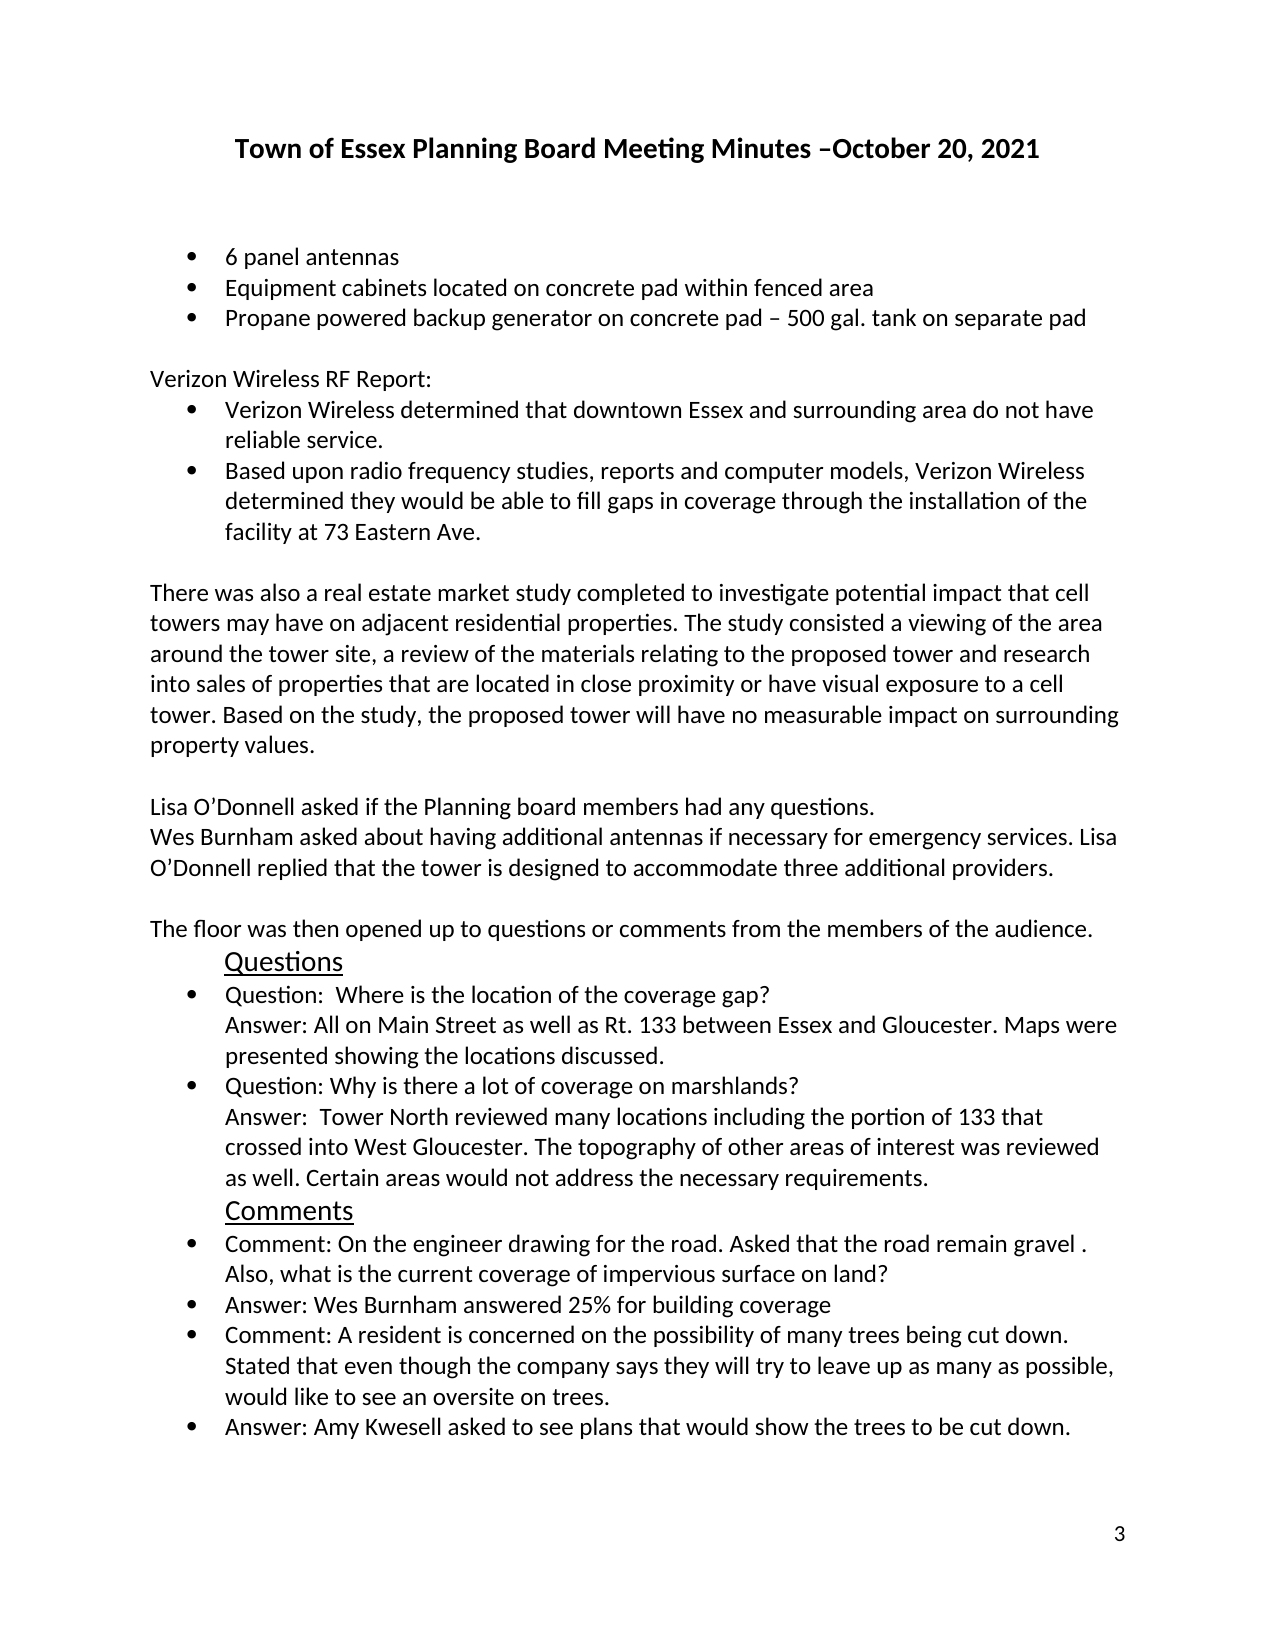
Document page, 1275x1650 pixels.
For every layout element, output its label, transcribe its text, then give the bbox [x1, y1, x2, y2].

list Comments [225, 1192, 1125, 1228]
list Comment: On the engineer drawing for the road. Asked that the road remain gravel . Also, what is the current coverage of impervious surface on land? [187, 1228, 1125, 1289]
text Wes Burnham asked about having additional antennas if necessary for emergency services. Lisa O’Donnell replied that the tower is designed to accommodate three additional providers. [150, 821, 1125, 882]
list Based upon radio frequency studies, reports and computer models, Verizon Wireless determined they would be able to fill gaps in coverage through the installation of the facility at 73 Eastern Ave. [187, 455, 1125, 546]
list Answer: All on Main Street as well as Rt. 133 between Essex and Gloucester. Maps were presented showing the locations discussed. [225, 1009, 1125, 1070]
list Answer: Wes Burnham answered 25% for building coverage [187, 1289, 1125, 1320]
list Propane powered backup generator on concrete pad – 500 gal. tank on separate pad [187, 302, 1125, 333]
list Question: Why is there a lot of coverage on marshlands? [187, 1070, 1125, 1101]
list Answer: Tower North reviewed many locations including the portion of 133 that crossed into West Gloucester. The topography of other areas of interest was reviewed as well. Certain areas would not address the necessary requirements. [225, 1101, 1125, 1192]
list Comment: A resident is concerned on the possibility of many trees being cut down. Stated that even though the company says they will try to leave up as many as possible, would like to see an oversite on trees. [187, 1320, 1125, 1411]
list 6 panel antennas [187, 241, 1125, 272]
list Answer: Amy Kwesell asked to see plans that would show the trees to be cut down. [187, 1411, 1125, 1442]
list Question: Where is the location of the coverage gap? [187, 979, 1125, 1009]
list Verizon Wireless determined that downtown Essex and surrounding area do not have reliable service. [187, 394, 1125, 455]
text There was also a real estate market study completed to investigate potential impact that cell towers may have on adjacent residential properties. The study consisted a viewing of the area around the tower site, a review of the materials relating to the proposed tower and research into sales of properties that are located in close proximity or have visual exposure to a cell tower. Based on the study, the proposed tower will have no measurable impact on surrounding property values. [150, 577, 1125, 760]
text Verizon Wireless RF Report: [150, 363, 1125, 394]
text Questions [150, 943, 1125, 979]
list Equipment cabinets located on concrete pad within fenced area [187, 272, 1125, 302]
text Lisa O’Donnell asked if the Planning board members had any questions. [150, 791, 1125, 821]
text The floor was then opened up to questions or comments from the members of the audience. [150, 913, 1125, 943]
